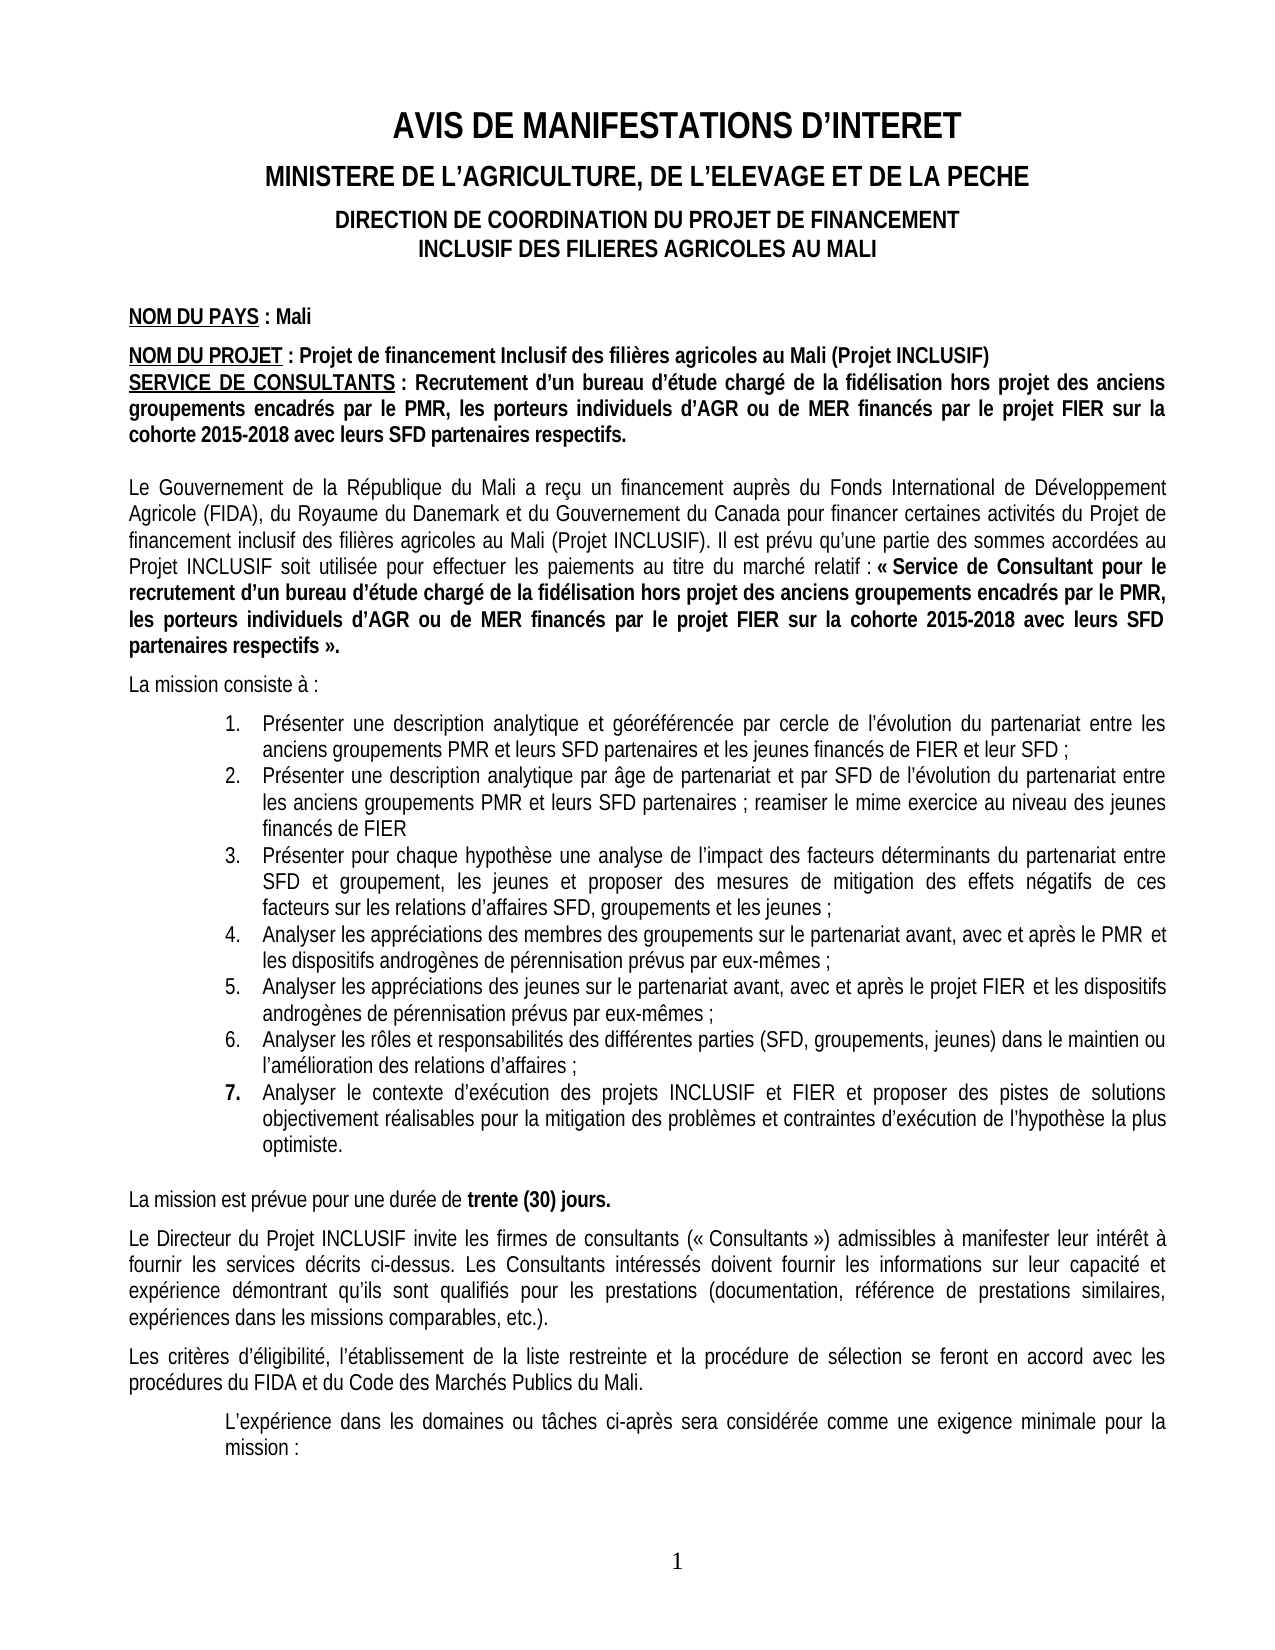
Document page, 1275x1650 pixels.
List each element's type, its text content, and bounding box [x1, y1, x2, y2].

text La mission est prévue pour une durée de trente (30) jours. [128, 1186, 1167, 1212]
list Analyser le contexte d’exécution des projets INCLUSIF et FIER et proposer des pistes de solutions objectivement réalisables pour la mitigation des problèmes et contraintes d’exécution de l’hypothèse la plus optimiste. [225, 1079, 1167, 1158]
list Analyser les appréciations des membres des groupements sur le partenariat avant, avec et après le PMR et les dispositifs androgènes de pérennisation prévus par eux-mêmes ; [225, 921, 1167, 973]
text NOM DU PROJET : Projet de financement Inclusif des filières agricoles au Mali (Projet INCLUSIF) [128, 342, 1167, 368]
text Le Directeur du Projet INCLUSIF invite les firmes de consultants (« Consultants ») admissibles à manifester leur intérêt à fournir les services décrits ci-dessus. Les Consultants intéressés doivent fournir les informations sur leur capacité et expérience démontrant qu’ils sont qualifiés pour les prestations (documentation, référence de prestations similaires, expériences dans les missions comparables, etc.). [128, 1225, 1167, 1330]
text La mission consiste à : [128, 671, 1167, 697]
text AVIS DE MANIFESTATIONS D’INTERET [187, 103, 1167, 146]
list Présenter pour chaque hypothèse une analyse de l’impact des facteurs déterminants du partenariat entre SFD et groupement, les jeunes et proposer des mesures de mitigation des effets négatifs de ces facteurs sur les relations d’affaires SFD, groupements et les jeunes ; [225, 842, 1167, 921]
text NOM DU PAYS : Mali [128, 303, 1167, 330]
text Les critères d’éligibilité, l’établissement de la liste restreinte et la procédure de sélection se feront en accord avec les procédures du FIDA et du Code des Marchés Publics du Mali. [128, 1343, 1167, 1395]
list Présenter une description analytique par âge de partenariat et par SFD de l’évolution du partenariat entre les anciens groupements PMR et leurs SFD partenaires ; reamiser le mime exercice au niveau des jeunes financés de FIER [225, 762, 1167, 842]
list L’expérience dans les domaines ou tâches ci-après sera considérée comme une exigence minimale pour la mission : [225, 1408, 1167, 1461]
text DIRECTION DE COORDINATION DU PROJET DE FINANCEMENT [128, 205, 1167, 233]
list Analyser les rôles et responsabilités des différentes parties (SFD, groupements, jeunes) dans le maintien ou l’amélioration des relations d’affaires ; [225, 1026, 1167, 1079]
list Analyser les appréciations des jeunes sur le partenariat avant, avec et après le projet FIER et les dispositifs androgènes de pérennisation prévus par eux-mêmes ; [225, 973, 1167, 1026]
text Le Gouvernement de la République du Mali a reçu un financement auprès du Fonds International de Développement Agricole (FIDA), du Royaume du Danemark et du Gouvernement du Canada pour financer certaines activités du Projet de financement inclusif des filières agricoles au Mali (Projet INCLUSIF). Il est prévu qu’une partie des sommes accordées au Projet INCLUSIF soit utilisée pour effectuer les paiements au titre du marché relatif : « Service de Consultant pour le recrutement d’un bureau d’étude chargé de la fidélisation hors projet des anciens groupements encadrés par le PMR, les porteurs individuels d’AGR ou de MER financés par le projet FIER sur la cohorte 2015-2018 avec leurs SFD partenaires respectifs ». [128, 474, 1167, 658]
list Présenter une description analytique et géoréférencée par cercle de l’évolution du partenariat entre les anciens groupements PMR et leurs SFD partenaires et les jeunes financés de FIER et leur SFD ; [225, 710, 1167, 762]
text MINISTERE DE L’AGRICULTURE, DE L’ELEVAGE ET DE LA PECHE [128, 159, 1167, 192]
text SERVICE DE CONSULTANTS : Recrutement d’un bureau d’étude chargé de la fidélisation hors projet des anciens groupements encadrés par le PMR, les porteurs individuels d’AGR ou de MER financés par le projet FIER sur la cohorte 2015-2018 avec leurs SFD partenaires respectifs. [128, 368, 1167, 448]
text INCLUSIF DES FILIERES AGRICOLES AU MALI [128, 233, 1167, 262]
